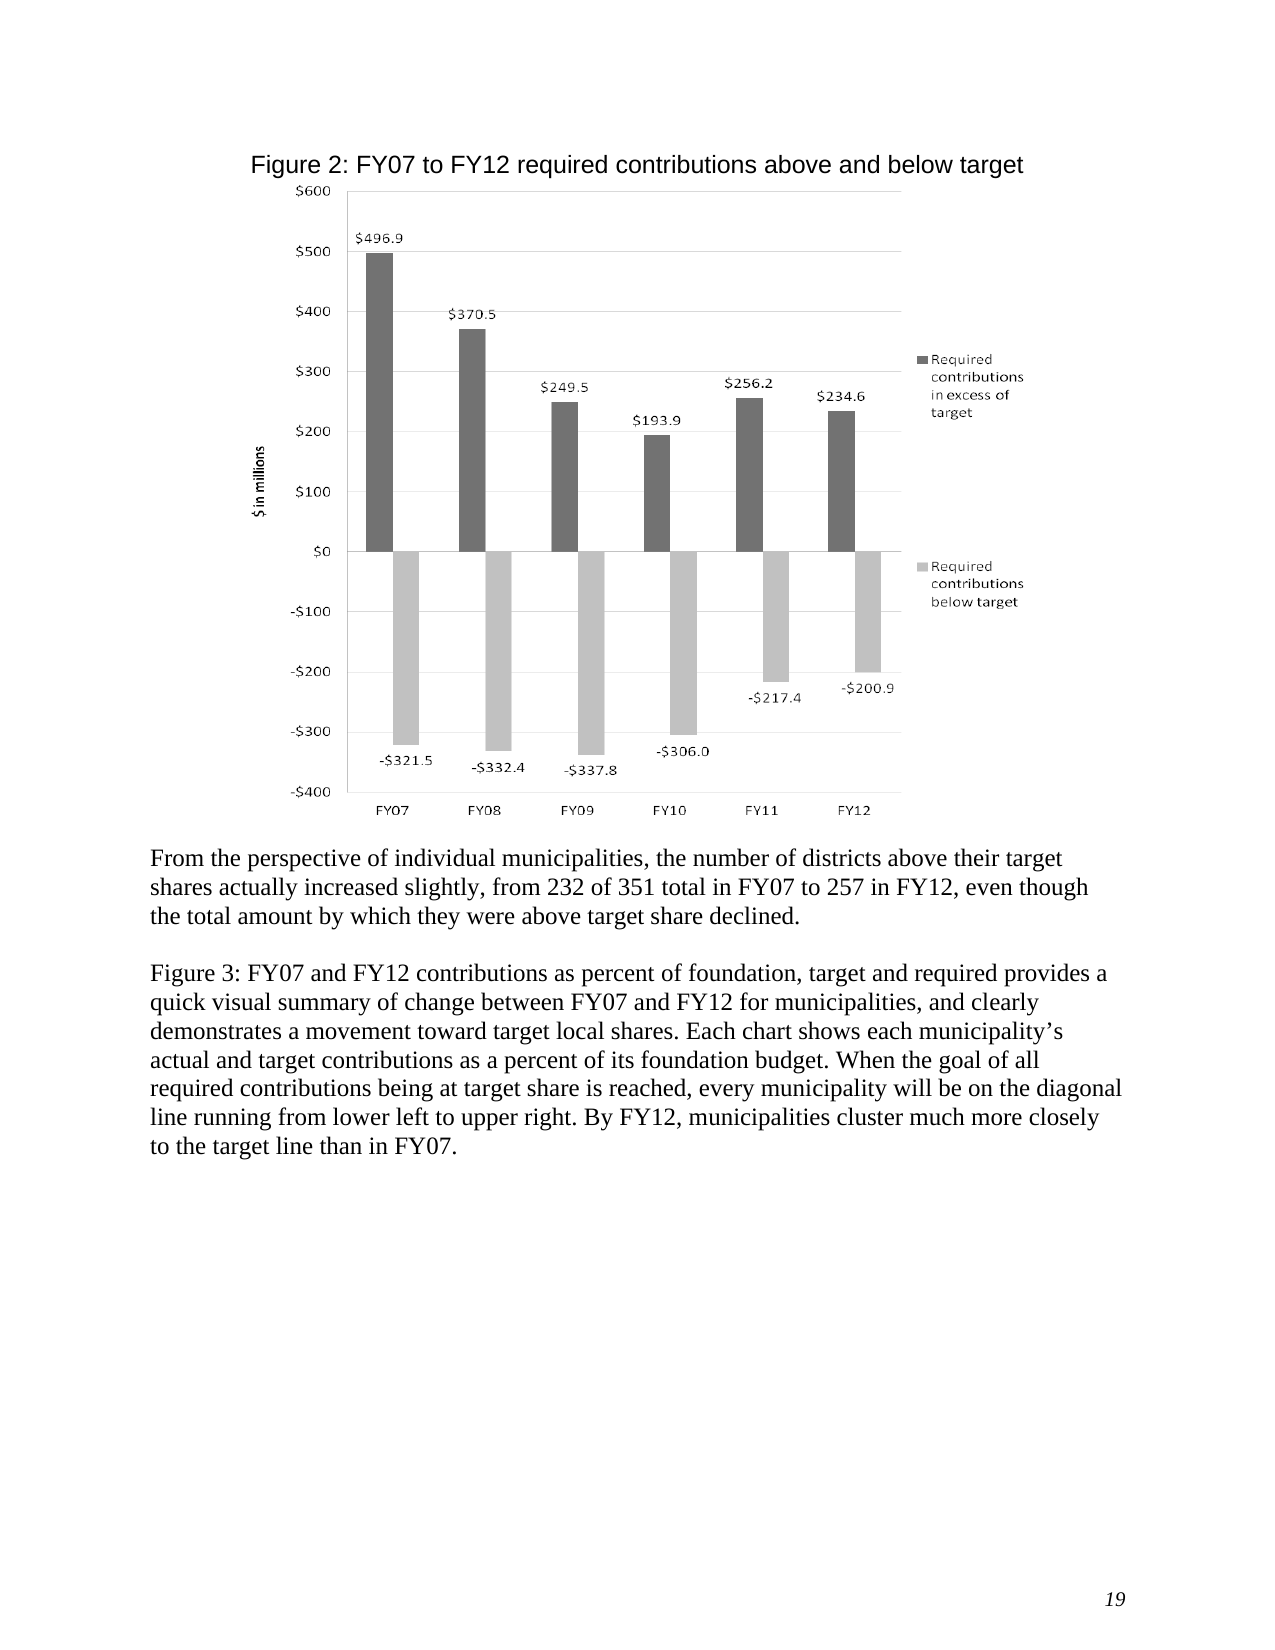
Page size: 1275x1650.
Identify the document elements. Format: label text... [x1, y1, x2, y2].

picture [250, 185, 1025, 815]
subtitle Figure 2: FY07 to FY12 required contributions above and below target [150, 150, 1125, 179]
text From the perspective of individual municipalities, the number of districts above their target shares actually increased slightly, from 232 of 351 total in FY07 to 257 in FY12, even though the total amount by which they were above target share declined. [150, 843, 1125, 930]
text Figure 3: FY07 and FY12 contributions as percent of foundation, target and required provides a quick visual summary of change between FY07 and FY12 for municipalities, and clearly demonstrates a movement toward target local shares. Each chart shows each municipality’s actual and target contributions as a percent of its foundation budget. When the goal of all required contributions being at target share is reached, every municipality will be on the diagonal line running from lower left to upper right. By FY12, municipalities cluster much more closely to the target line than in FY07. [150, 958, 1125, 1160]
